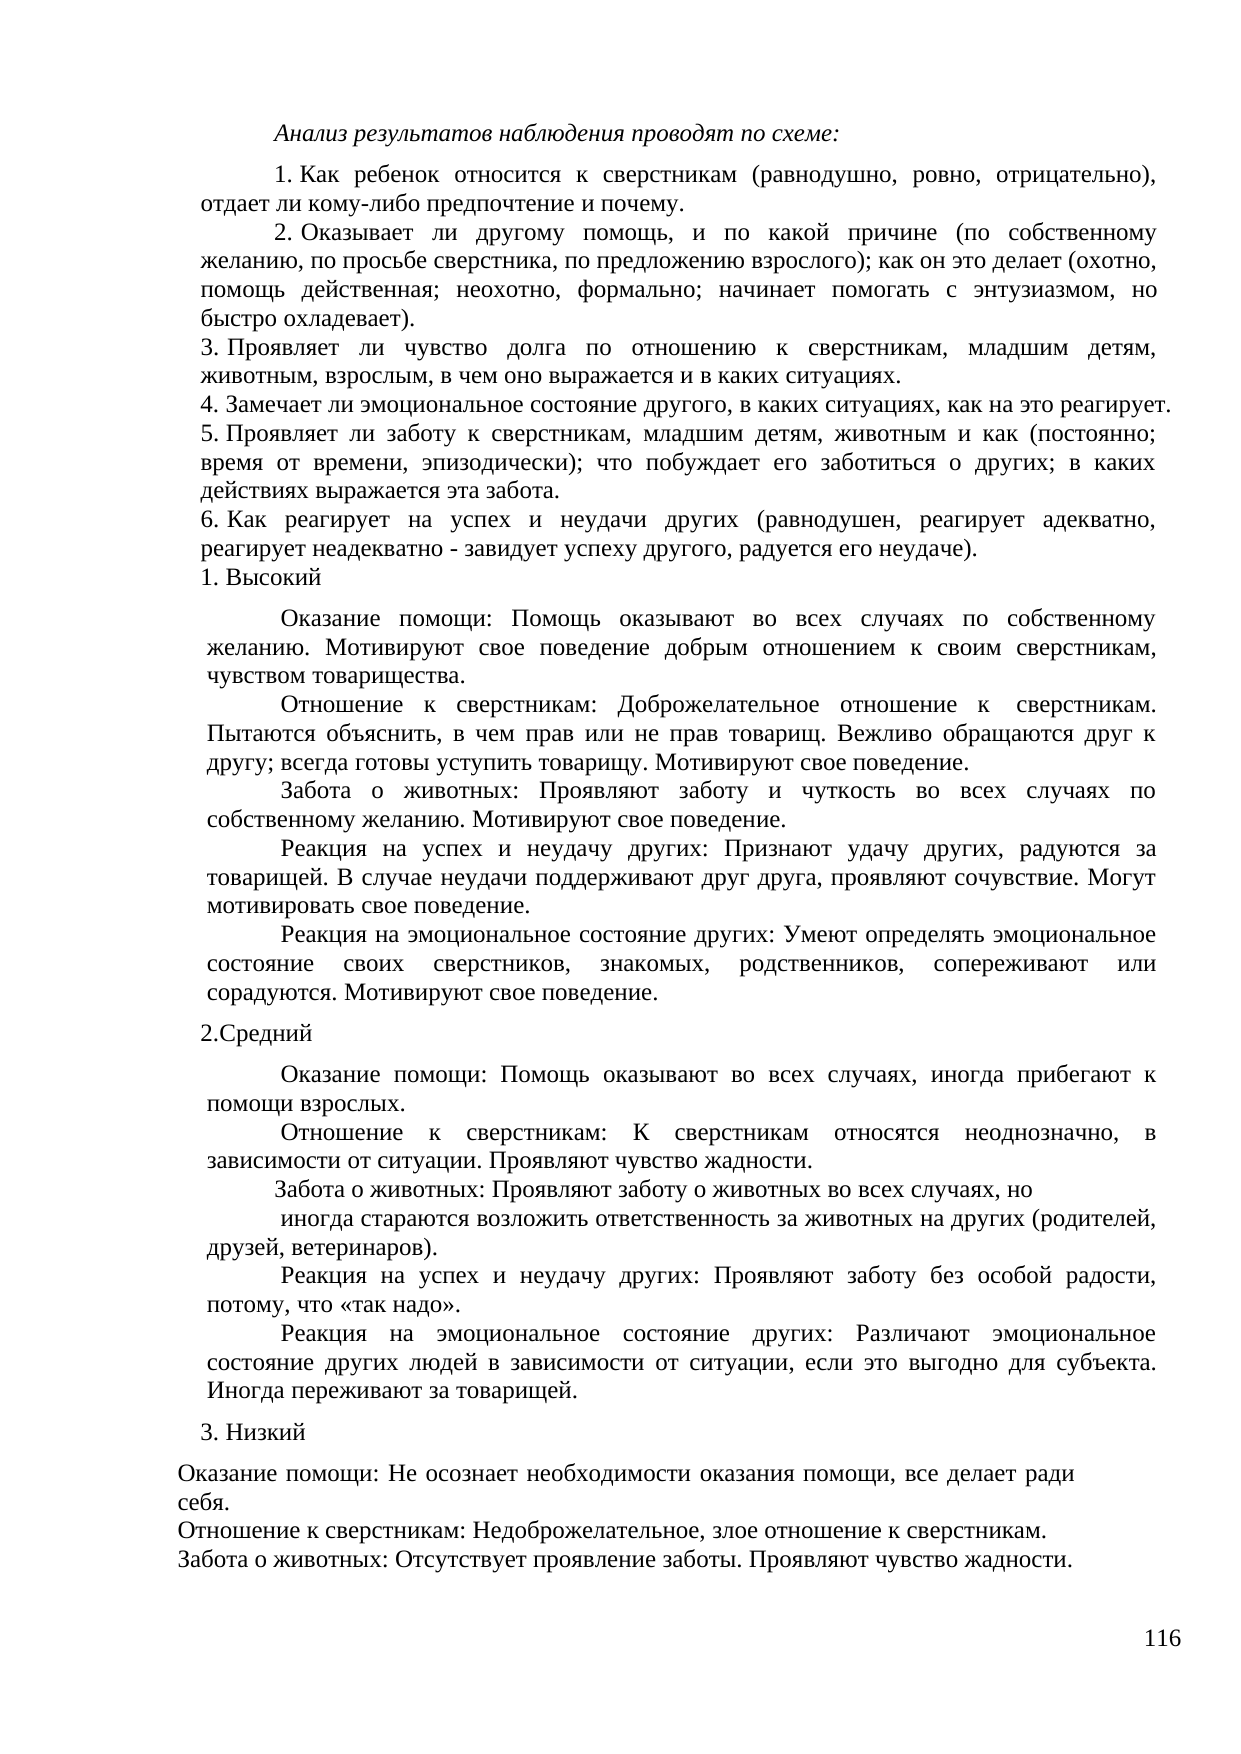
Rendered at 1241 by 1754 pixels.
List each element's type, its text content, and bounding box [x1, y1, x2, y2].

text Отношение к сверстникам: Доброжелательное отношение к сверстникам. Пытаются объяснить, в чем прав или не прав товарищ. Вежливо обращаются друг к другу; всегда готовы уступить товарищу. Мотивируют свое поведение. [207, 689, 1157, 776]
text Реакция на успех и неудачу других: Проявляют заботу без особой радости, потому, что «так надо». [207, 1261, 1157, 1318]
text Забота о животных: Проявляют заботу и чуткость во всех случаях по собственному желанию. Мотивируют свое поведение. [207, 776, 1157, 833]
list Высокий [200, 562, 1181, 591]
text Оказание помощи: Помощь оказывают во всех случаях по собственному желанию. Мотивируют свое поведение добрым отношением к своим сверстникам, чувством товарищества. [207, 603, 1157, 689]
text себя. [177, 1487, 1181, 1516]
list Замечает ли эмоциональное состояние другого, в каких ситуациях, как на это реагирует. [200, 389, 1181, 418]
list Проявляет ли чувство долга по отношению к сверстникам, младшим детям, животным, взрослым, в чем оно выражается и в каких ситуациях. [200, 332, 1158, 389]
text Реакция на эмоциональное состояние других: Умеют определять эмоциональное состояние своих сверстников, знакомых, родственников, сопереживают или сорадуются. Мотивируют свое поведение. [207, 919, 1157, 1006]
text Реакция на эмоциональное состояние других: Различают эмоциональное состояние других людей в зависимости от ситуации, если это выгодно для субъекта. Иногда переживают за товарищей. [207, 1318, 1157, 1404]
list Как ребенок относится к сверстникам (равнодушно, ровно, отрицательно), отдает ли кому-либо предпочтение и почему. [200, 159, 1157, 217]
text Реакция на успех и неудачу других: Признают удачу других, радуются за товарищей. В случае неудачи поддерживают друг друга, проявляют сочувствие. Могут мотивировать свое поведение. [207, 833, 1157, 919]
list Оказывает ли другому помощь, и по какой причине (по собственному желанию, по просьбе сверстника, по предложению взрослого); как он это делает (охотно, помощь действенная; неохотно, формально; начинает помогать с энтузиазмом, но быстро охладевает). [200, 217, 1158, 332]
list Проявляет ли заботу к сверстникам, младшим детям, животным и как (постоянно; время от времени, эпизодически); что побуждает его заботиться о других; в каких действиях выражается эта забота. [200, 418, 1157, 504]
text иногда стараются возложить ответственность за животных на других (родителей, друзей, ветеринаров). [207, 1203, 1157, 1261]
text Забота о животных: Отсутствует проявление заботы. Проявляют чувство жадности. [177, 1544, 1181, 1573]
text Забота о животных: Проявляют заботу о животных во всех случаях, но [274, 1174, 1181, 1203]
text Отношение к сверстникам: К сверстникам относятся неоднозначно, в зависимости от ситуации. Проявляют чувство жадности. [207, 1117, 1157, 1174]
text Оказание помощи: Не осознает необходимости оказания помощи, все делает ради [177, 1458, 1181, 1487]
text Анализ результатов наблюдения проводят по схеме: [274, 118, 1181, 147]
list Средний [200, 1018, 1181, 1047]
list Низкий [200, 1417, 1181, 1446]
text Отношение к сверстникам: Недоброжелательное, злое отношение к сверстникам. [177, 1516, 1181, 1544]
text Оказание помощи: Помощь оказывают во всех случаях, иногда прибегают к помощи взрослых. [207, 1059, 1157, 1117]
list Как реагирует на успех и неудачи других (равнодушен, реагирует адекватно, реагирует неадекватно - завидует успеху другого, радуется его неудаче). [200, 504, 1156, 562]
